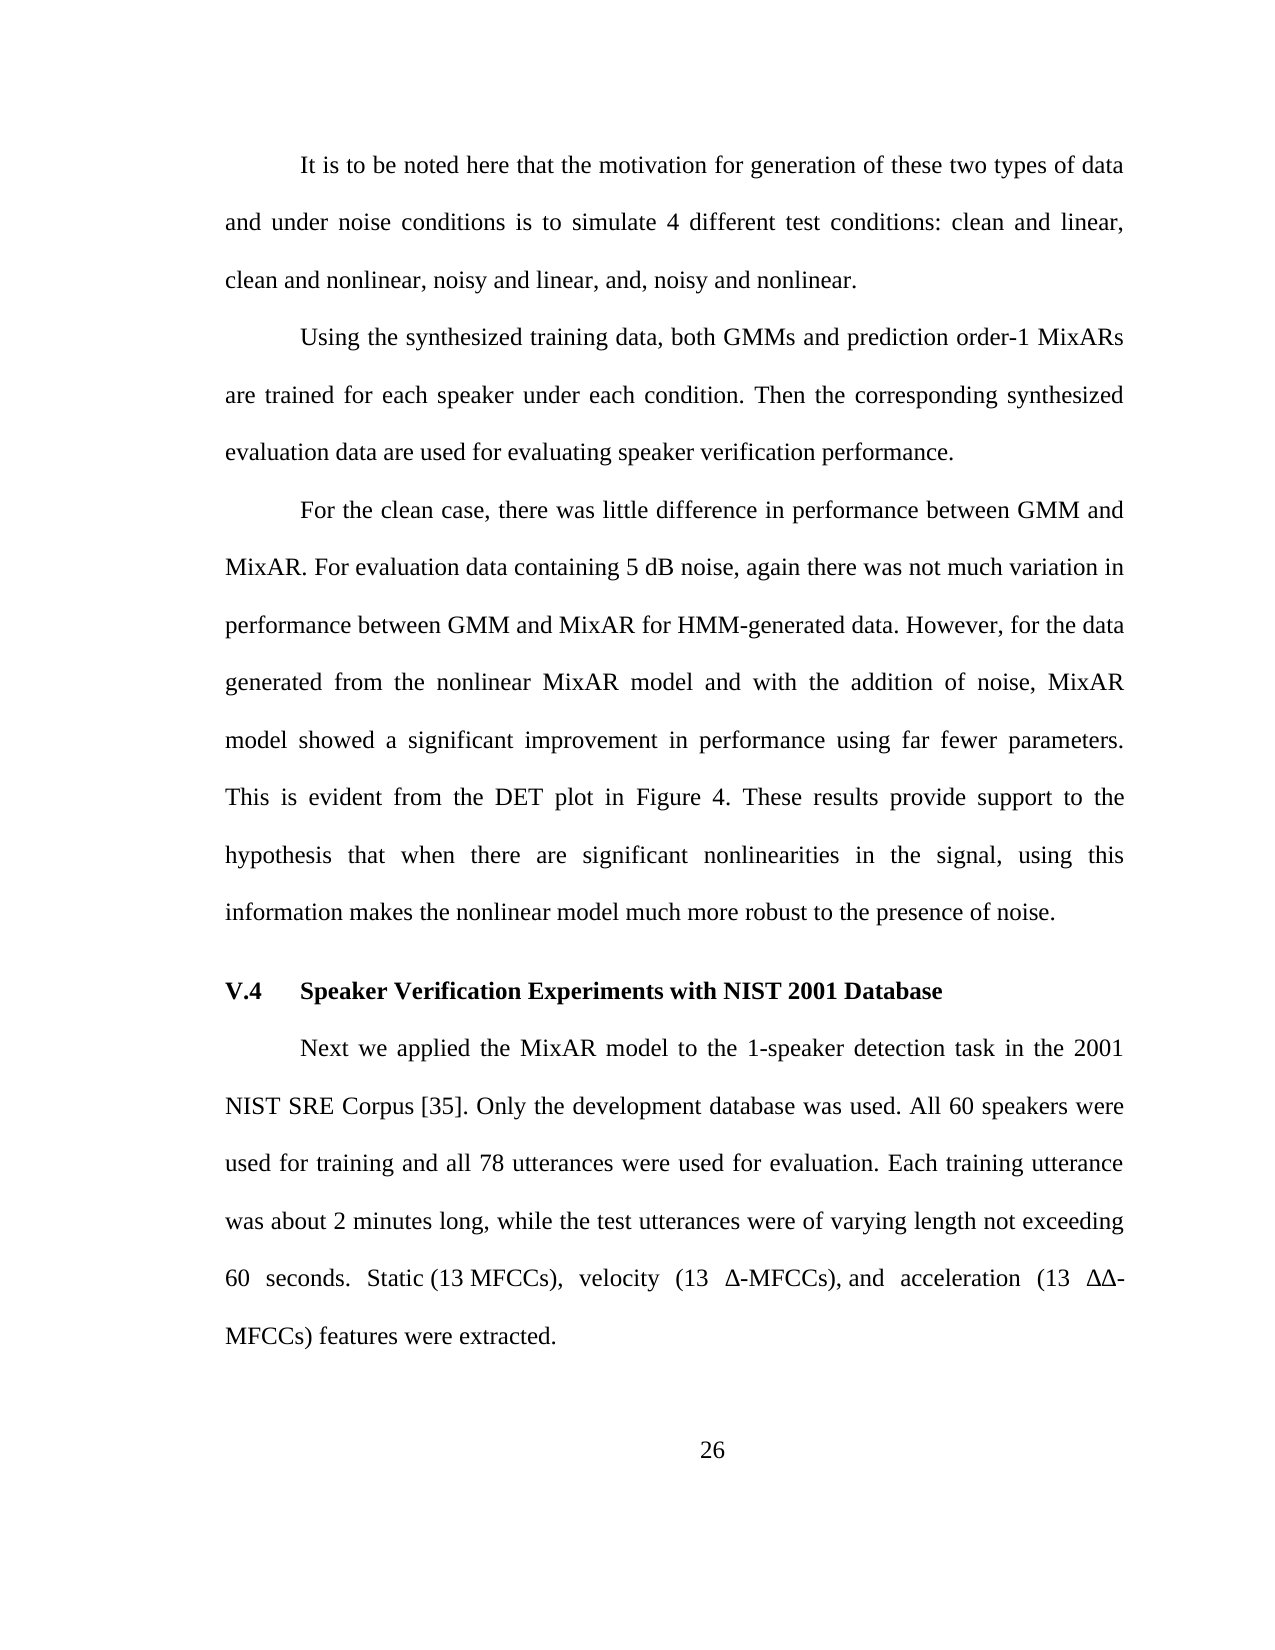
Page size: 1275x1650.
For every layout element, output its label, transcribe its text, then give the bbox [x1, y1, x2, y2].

text Using the synthesized training data, both GMMs and prediction order-1 MixARs are trained for each speaker under each condition. Then the corresponding synthesized evaluation data are used for evaluating speaker verification performance. [225, 322, 1125, 466]
text It is to be noted here that the motivation for generation of these two types of data and under noise conditions is to simulate 4 different test conditions: clean and linear, clean and nonlinear, noisy and linear, and, noisy and nonlinear. [225, 150, 1125, 294]
subtitle Speaker Verification Experiments with NIST 2001 Database [225, 976, 1125, 1004]
text For the clean case, there was little difference in performance between GMM and MixAR. For evaluation data containing 5 dB noise, again there was not much variation in performance between GMM and MixAR for HMM-generated data. However, for the data generated from the nonlinear MixAR model and with the addition of noise, MixAR model showed a significant improvement in performance using far fewer parameters. This is evident from the DET plot in Figure 4. These results provide support to the hypothesis that when there are significant nonlinearities in the signal, using this information makes the nonlinear model much more robust to the presence of noise. [225, 495, 1125, 926]
